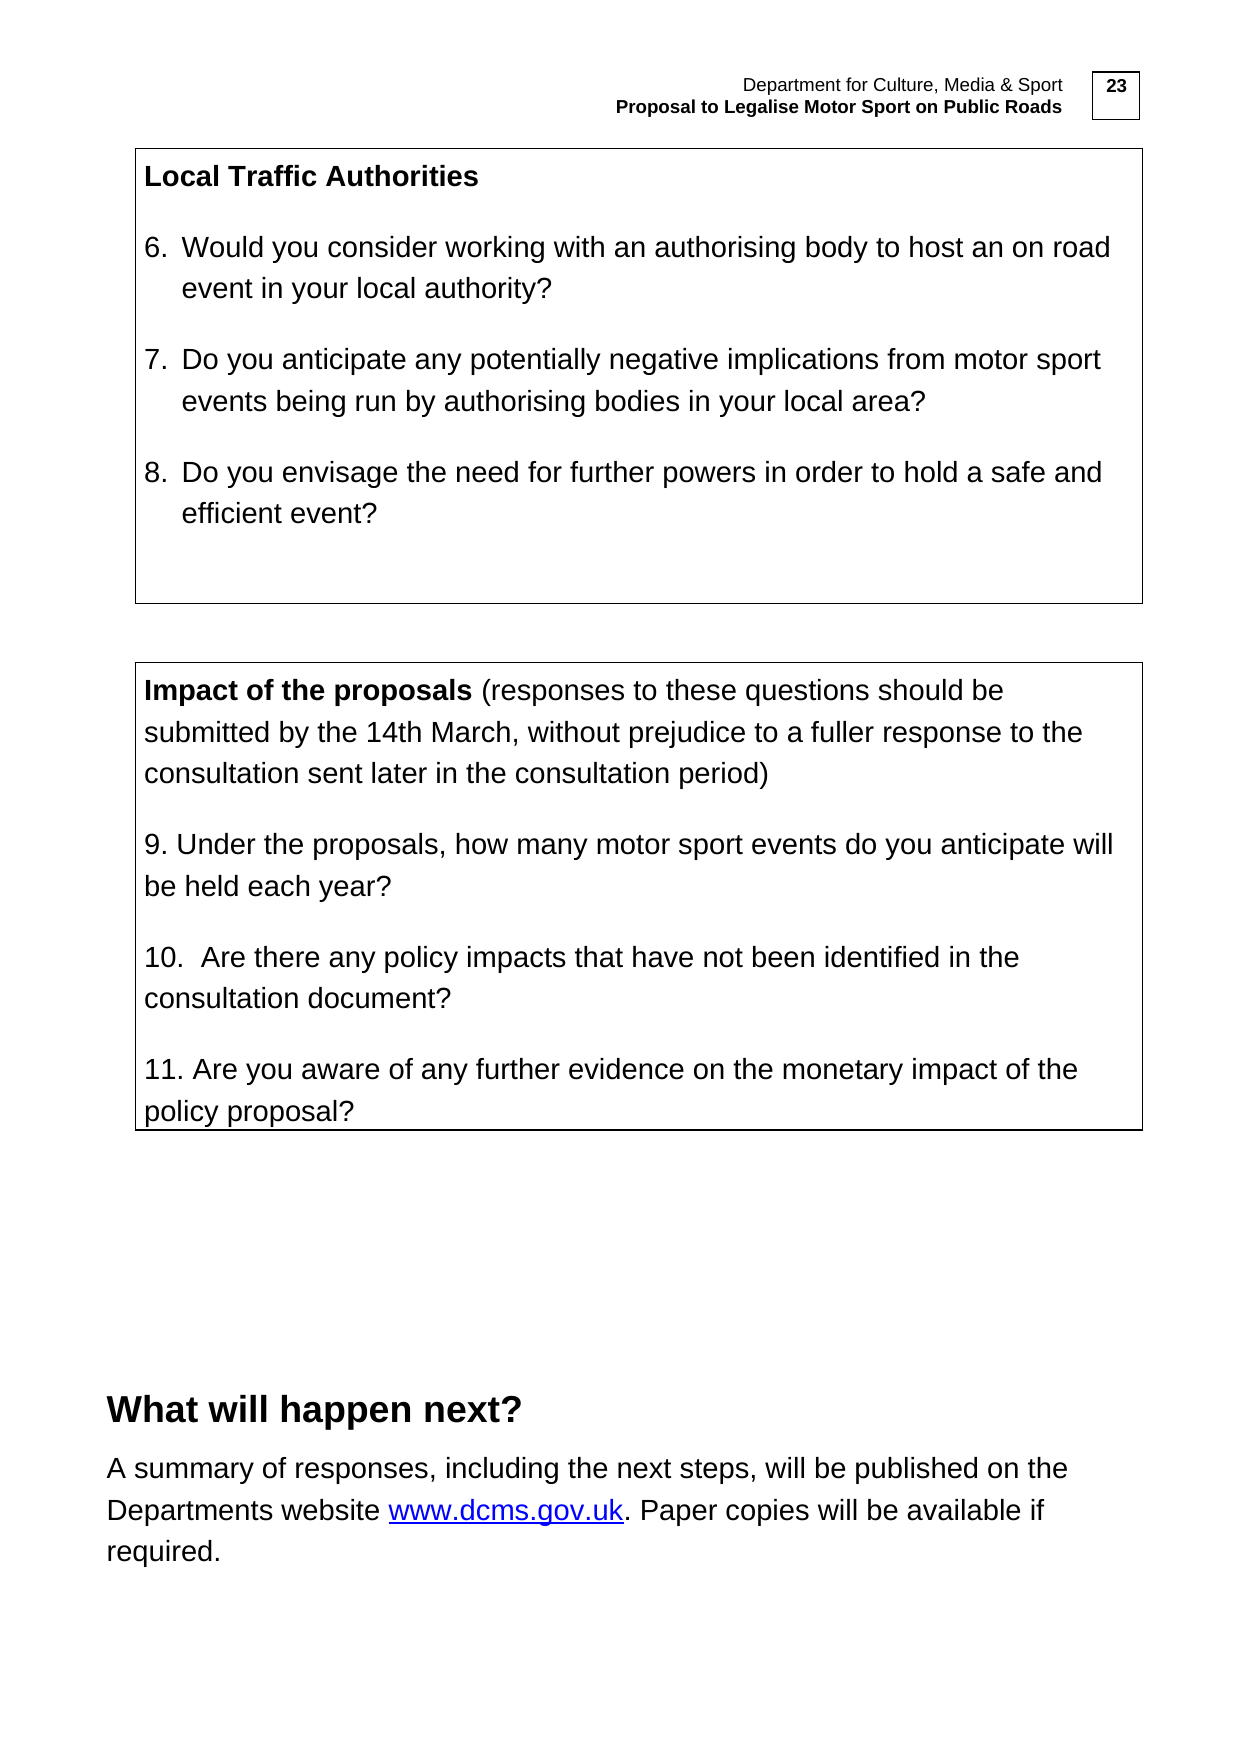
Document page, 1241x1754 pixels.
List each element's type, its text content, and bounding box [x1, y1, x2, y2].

text A summary of responses, including the next steps, will be published on the Departments website www.dcms.gov.uk. Paper copies will be available if required. [106, 1443, 1134, 1568]
text Impact of the proposals (responses to these questions should be submitted by the 14th March, without prejudice to a fuller response to the consultation sent later in the consultation period) [136, 663, 1142, 790]
list Do you anticipate any potentially negative implications from motor sport events being run by authorising bodies in your local area? [136, 331, 1142, 417]
list Do you envisage the need for further powers in order to hold a safe and efficient event? [136, 443, 1142, 530]
text 10. Are there any policy impacts that have not been identified in the consultation document? [136, 928, 1142, 1015]
text 11. Are you aware of any further evidence on the monetary impact of the policy proposal? [136, 1041, 1142, 1129]
list Would you consider working with an authorising body to host an on road event in your local authority? [136, 218, 1142, 305]
text 9. Under the proposals, how many motor sport events do you anticipate will be held each year? [136, 816, 1142, 902]
text What will happen next? [106, 1387, 1134, 1430]
text Local Traffic Authorities [136, 149, 1142, 192]
